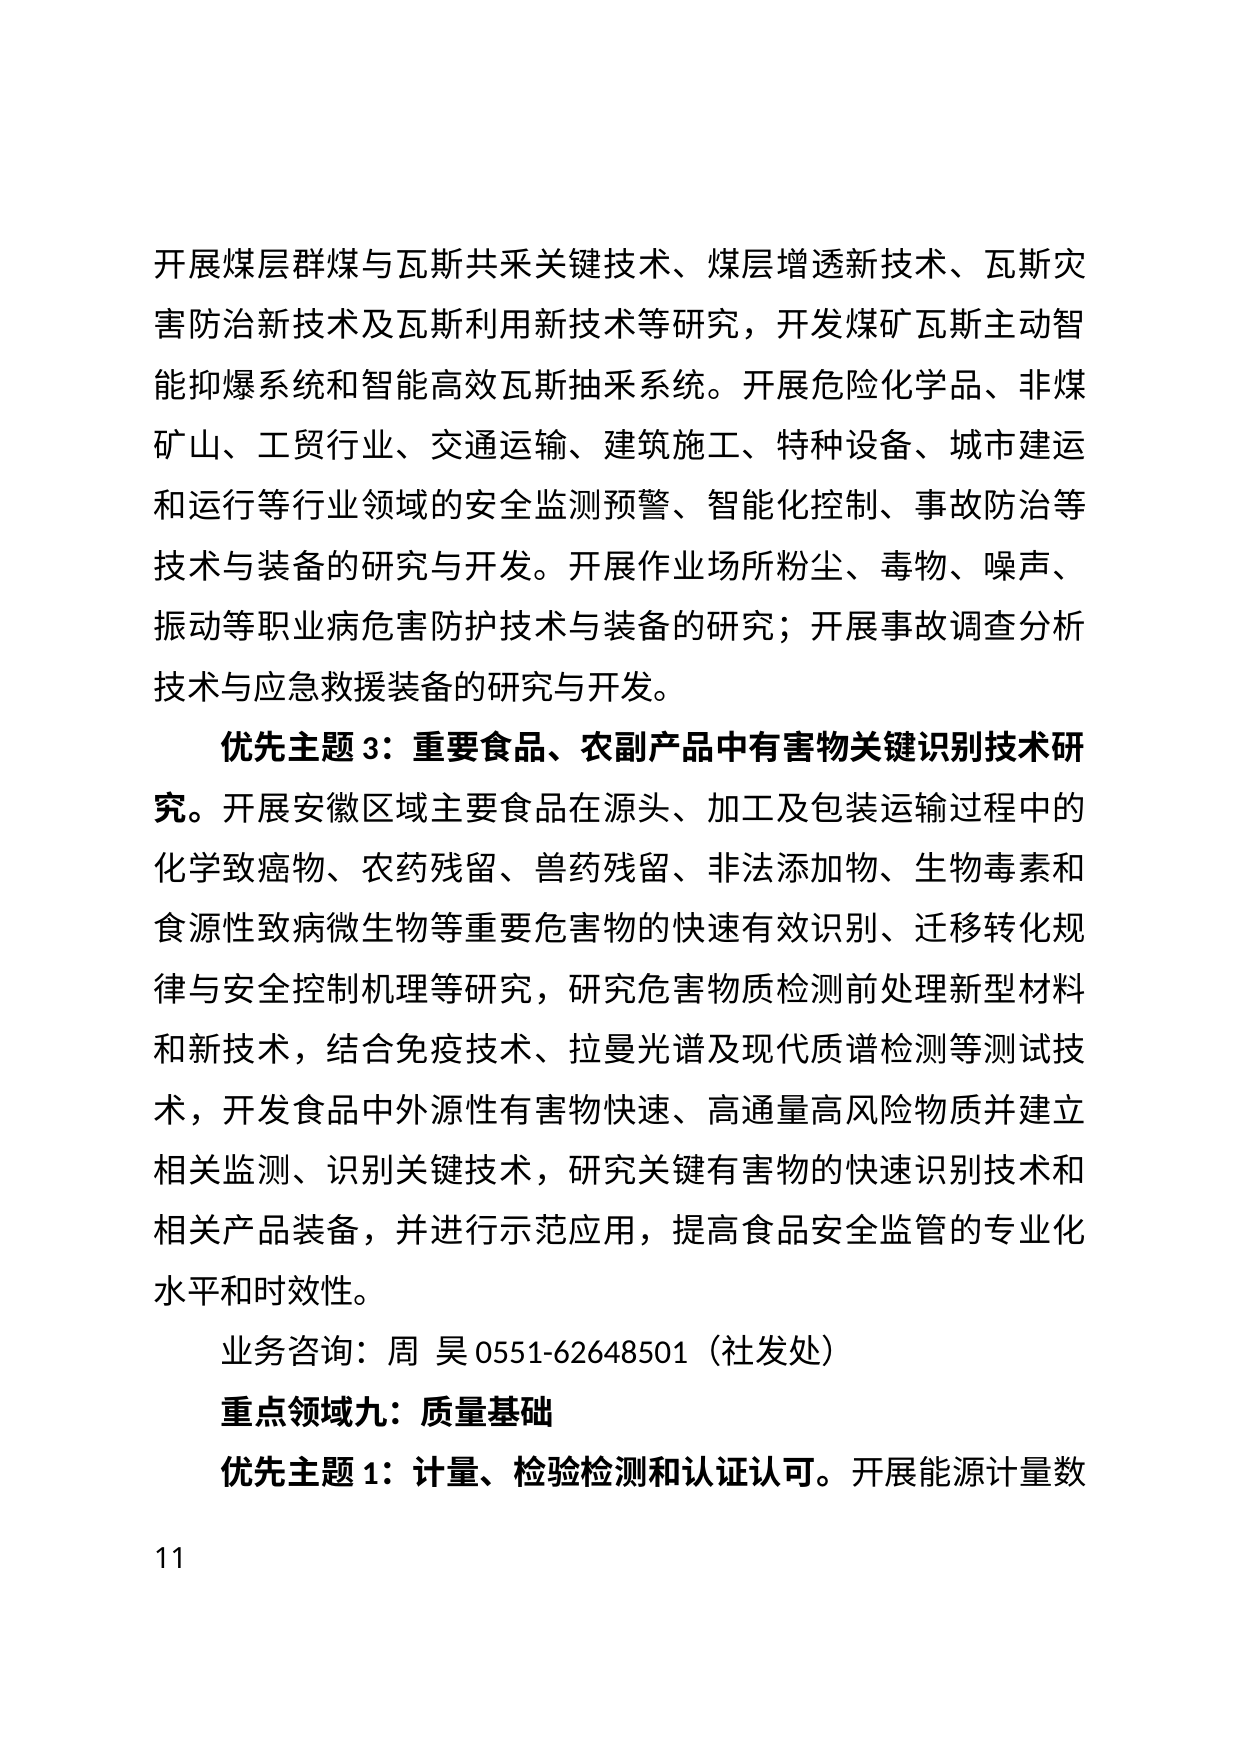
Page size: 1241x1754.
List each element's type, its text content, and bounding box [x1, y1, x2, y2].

text 优先主题3：重要食品、农副产品中有害物关键识别技术研究。开展安徽区域主要食品在源头、加工及包装运输过程中的化学致癌物、农药残留、兽药残留、非法添加物、生物毒素和食源性致病微生物等重要危害物的快速有效识别、迁移转化规律与安全控制机理等研究，研究危害物质检测前处理新型材料和新技术，结合免疫技术、拉曼光谱及现代质谱检测等测试技术，开发食品中外源性有害物快速、高通量高风险物质并建立相关监测、识别关键技术，研究关键有害物的快速识别技术和相关产品装备，并进行示范应用，提高食品安全监管的专业化水平和时效性。 [153, 711, 1087, 1315]
text 重点领域九：质量基础 [153, 1376, 1087, 1436]
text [153, 1436, 1087, 1497]
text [153, 228, 1087, 711]
text 业务咨询：周 昊0551-62648501（社发处） [153, 1315, 1087, 1376]
